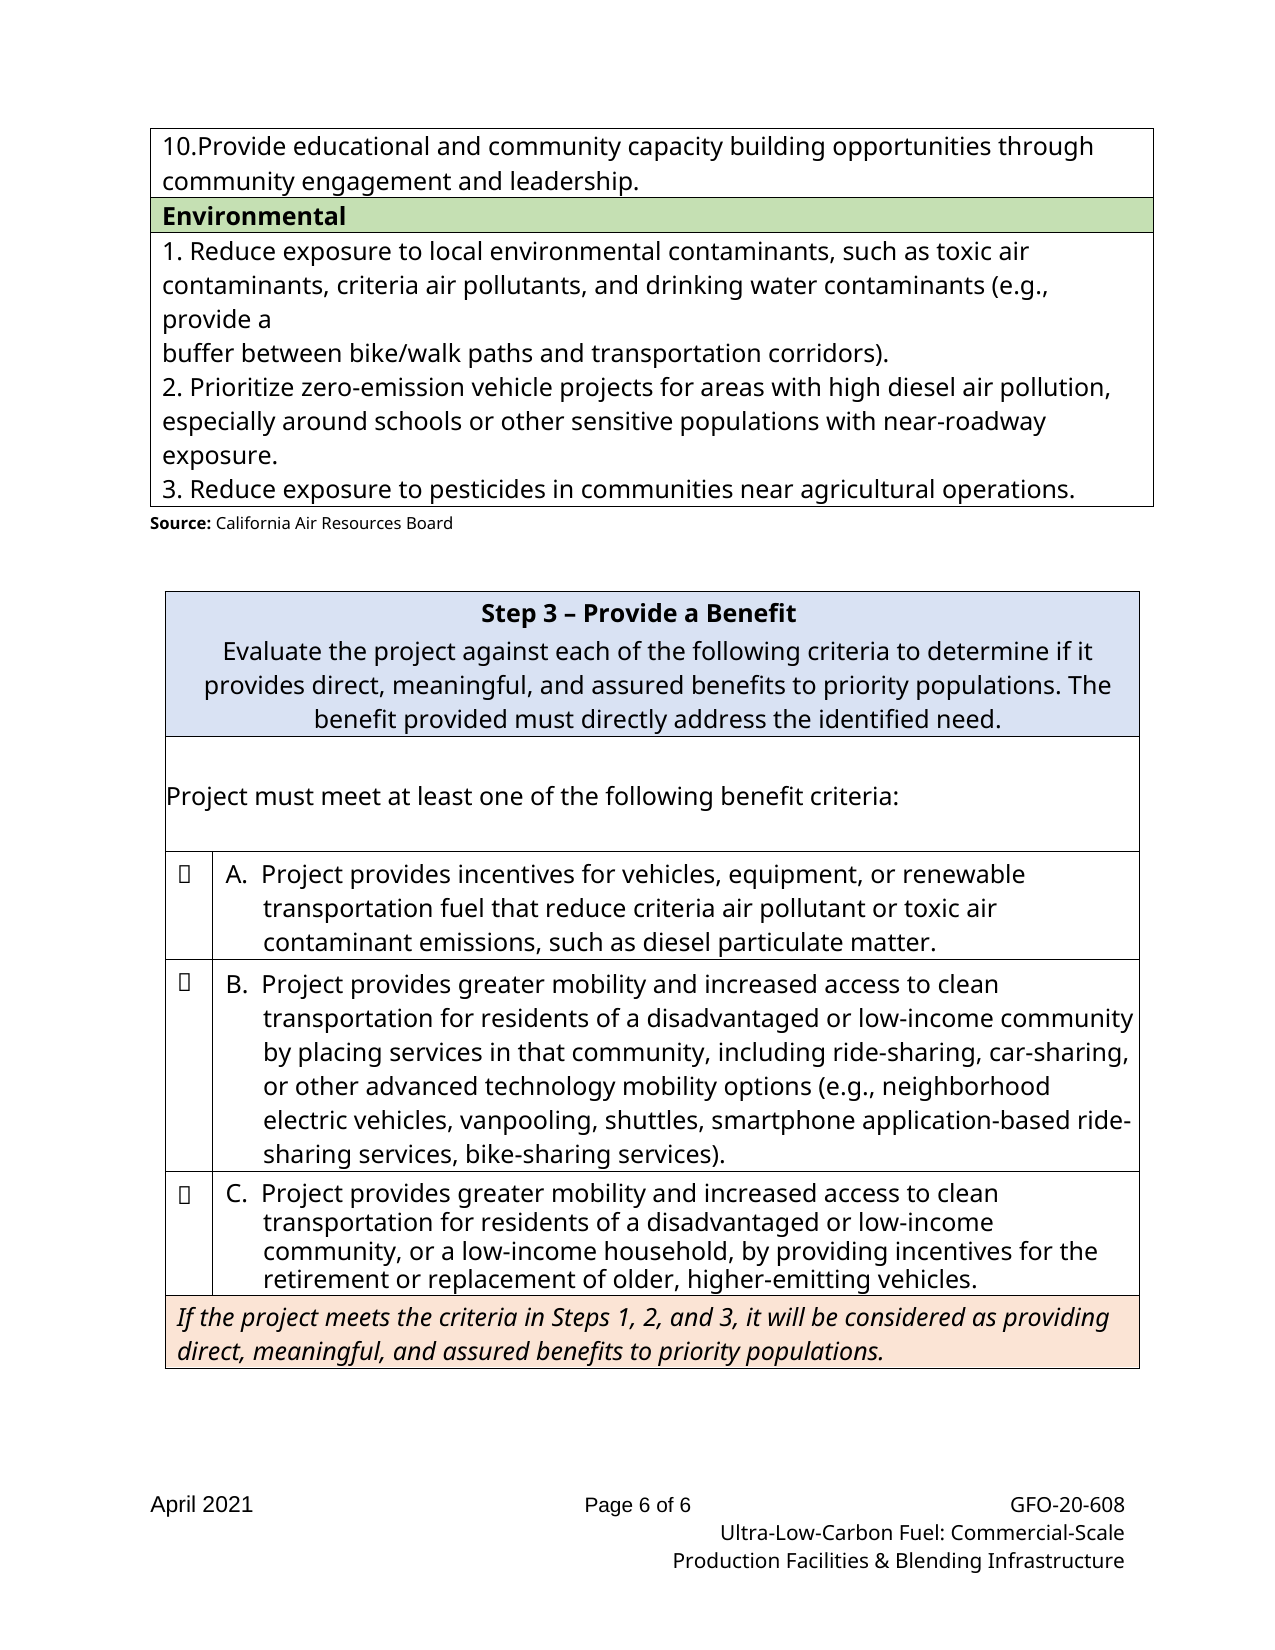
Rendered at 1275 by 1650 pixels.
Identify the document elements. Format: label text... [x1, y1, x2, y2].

table_cell B. Project provides greater mobility and increased access to clean transportation for residents of a disadvantaged or low-income community by placing services in that community, including ride-sharing, car-sharing, or other advanced technology mobility options (e.g., neighborhood electric vehicles, vanpooling, shuttles, smartphone application-based ride-sharing services, bike-sharing services). [213, 960, 1139, 1171]
table_cell Project must meet at least one of the following benefit criteria: [166, 737, 1139, 851]
table_cell Environmental [151, 198, 1153, 232]
table_cell  [166, 852, 212, 958]
table_cell 1. Reduce exposure to local environmental contaminants, such as toxic air contaminants, criteria air pollutants, and drinking water contaminants (e.g., provide a buffer between bike/walk paths and transportation corridors). 2. Prioritize zero-emission vehicle projects for areas with high diesel air pollution, especially around schools or other sensitive populations with near-roadway exposure. 3. Reduce exposure to pesticides in communities near agricultural operations. [151, 233, 1153, 506]
table_cell  [166, 1172, 212, 1294]
text Source: California Air Resources Board [150, 507, 1125, 535]
table_header Step 3 – Provide a Benefit Evaluate the project against each of the following criteria to determine if it provides direct, meaningful, and assured benefits to priority populations. The benefit provided must directly address the identified need. [166, 592, 1139, 736]
table_cell C. Project provides greater mobility and increased access to clean transportation for residents of a disadvantaged or low-income community, or a low-income household, by providing incentives for the retirement or replacement of older, higher-emitting vehicles. [213, 1172, 1139, 1294]
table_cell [151, 129, 1153, 197]
table_cell A. Project provides incentives for vehicles, equipment, or renewable transportation fuel that reduce criteria air pollutant or toxic air contaminant emissions, such as diesel particulate matter. [213, 852, 1139, 958]
table_cell If the project meets the criteria in Steps 1, 2, and 3, it will be considered as providing direct, meaningful, and assured benefits to priority populations. [166, 1296, 1139, 1367]
table_cell  [166, 960, 212, 1171]
